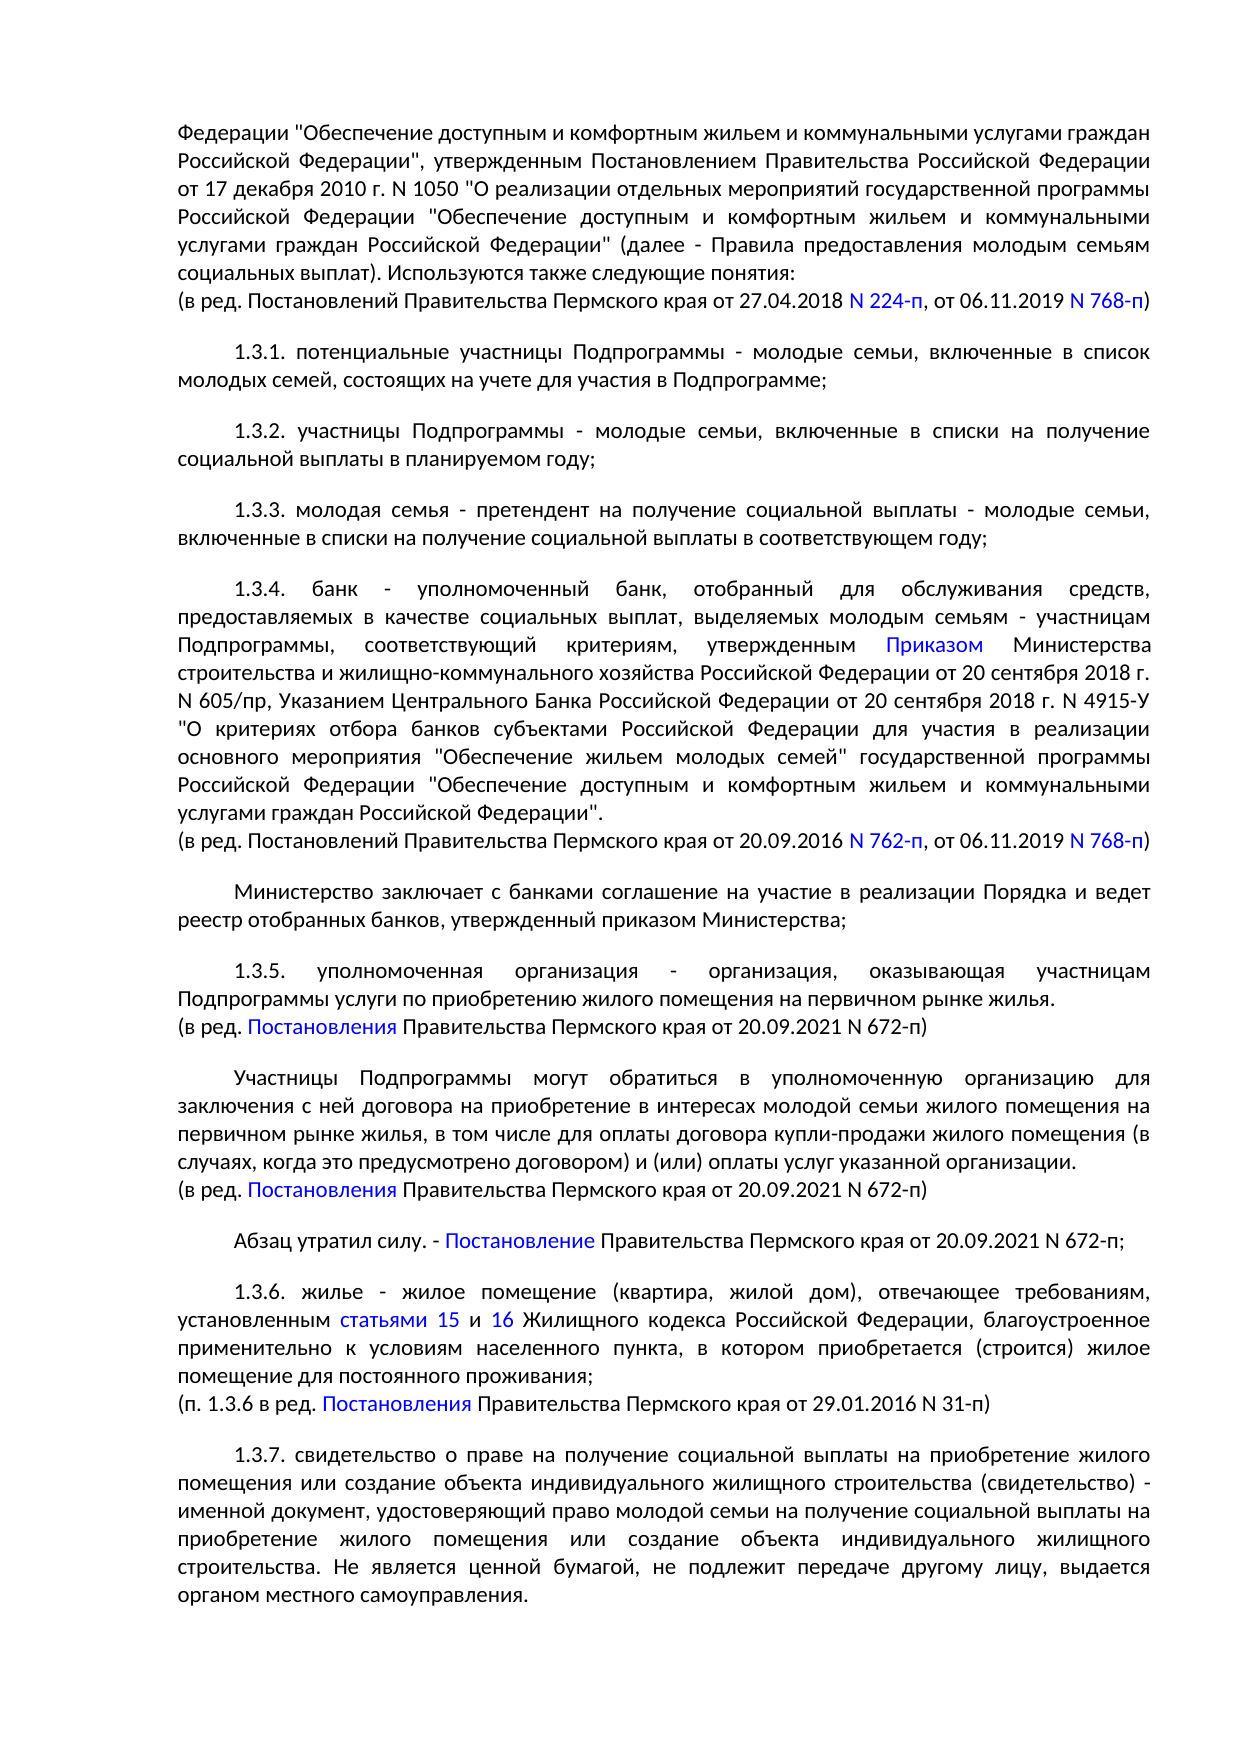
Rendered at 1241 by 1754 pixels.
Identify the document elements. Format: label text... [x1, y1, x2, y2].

text 1.3.3. молодая семья - претендент на получение социальной выплаты - молодые семьи, включенные в списки на получение социальной выплаты в соответствующем году; [177, 495, 1152, 551]
text 1.3.2. участницы Подпрограммы - молодые семьи, включенные в списки на получение социальной выплаты в планируемом году; [177, 416, 1152, 472]
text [177, 118, 1152, 286]
text Министерство заключает с банками соглашение на участие в реализации Порядка и ведет реестр отобранных банков, утвержденный приказом Министерства; [177, 877, 1152, 933]
text (п. 1.3.6 в ред. Постановления Правительства Пермского края от 29.01.2016 N 31-п) [177, 1389, 1152, 1417]
text Участницы Подпрограммы могут обратиться в уполномоченную организацию для заключения с ней договора на приобретение в интересах молодой семьи жилого помещения на первичном рынке жилья, в том числе для оплаты договора купли-продажи жилого помещения (в случаях, когда это предусмотрено договором) и (или) оплаты услуг указанной организации. [177, 1063, 1152, 1175]
text 1.3.1. потенциальные участницы Подпрограммы - молодые семьи, включенные в список молодых семей, состоящих на учете для участия в Подпрограмме; [177, 337, 1152, 393]
text 1.3.7. свидетельство о праве на получение социальной выплаты на приобретение жилого помещения или создание объекта индивидуального жилищного строительства (свидетельство) - именной документ, удостоверяющий право молодой семьи на получение социальной выплаты на приобретение жилого помещения или создание объекта индивидуального жилищного строительства. Не является ценной бумагой, не подлежит передаче другому лицу, выдается органом местного самоуправления. [177, 1440, 1152, 1608]
text (в ред. Постановления Правительства Пермского края от 20.09.2021 N 672-п) [177, 1012, 1152, 1040]
text (в ред. Постановлений Правительства Пермского края от 20.09.2016 N 762-п, от 06.11.2019 N 768-п) [177, 826, 1152, 854]
text 1.3.4. банк - уполномоченный банк, отобранный для обслуживания средств, предоставляемых в качестве социальных выплат, выделяемых молодым семьям - участницам Подпрограммы, соответствующий критериям, утвержденным Приказом Министерства строительства и жилищно-коммунального хозяйства Российской Федерации от 20 сентября 2018 г. N 605/пр, Указанием Центрального Банка Российской Федерации от 20 сентября 2018 г. N 4915-У "О критериях отбора банков субъектами Российской Федерации для участия в реализации основного мероприятия "Обеспечение жильем молодых семей" государственной программы Российской Федерации "Обеспечение доступным и комфортным жильем и коммунальными услугами граждан Российской Федерации". [177, 574, 1152, 826]
text (в ред. Постановления Правительства Пермского края от 20.09.2021 N 672-п) [177, 1175, 1152, 1203]
text 1.3.6. жилье - жилое помещение (квартира, жилой дом), отвечающее требованиям, установленным статьями 15 и 16 Жилищного кодекса Российской Федерации, благоустроенное применительно к условиям населенного пункта, в котором приобретается (строится) жилое помещение для постоянного проживания; [177, 1277, 1152, 1389]
text (в ред. Постановлений Правительства Пермского края от 27.04.2018 N 224-п, от 06.11.2019 N 768-п) [177, 286, 1152, 314]
text Абзац утратил силу. - Постановление Правительства Пермского края от 20.09.2021 N 672-п; [177, 1226, 1152, 1254]
text 1.3.5. уполномоченная организация - организация, оказывающая участницам Подпрограммы услуги по приобретению жилого помещения на первичном рынке жилья. [177, 956, 1152, 1012]
